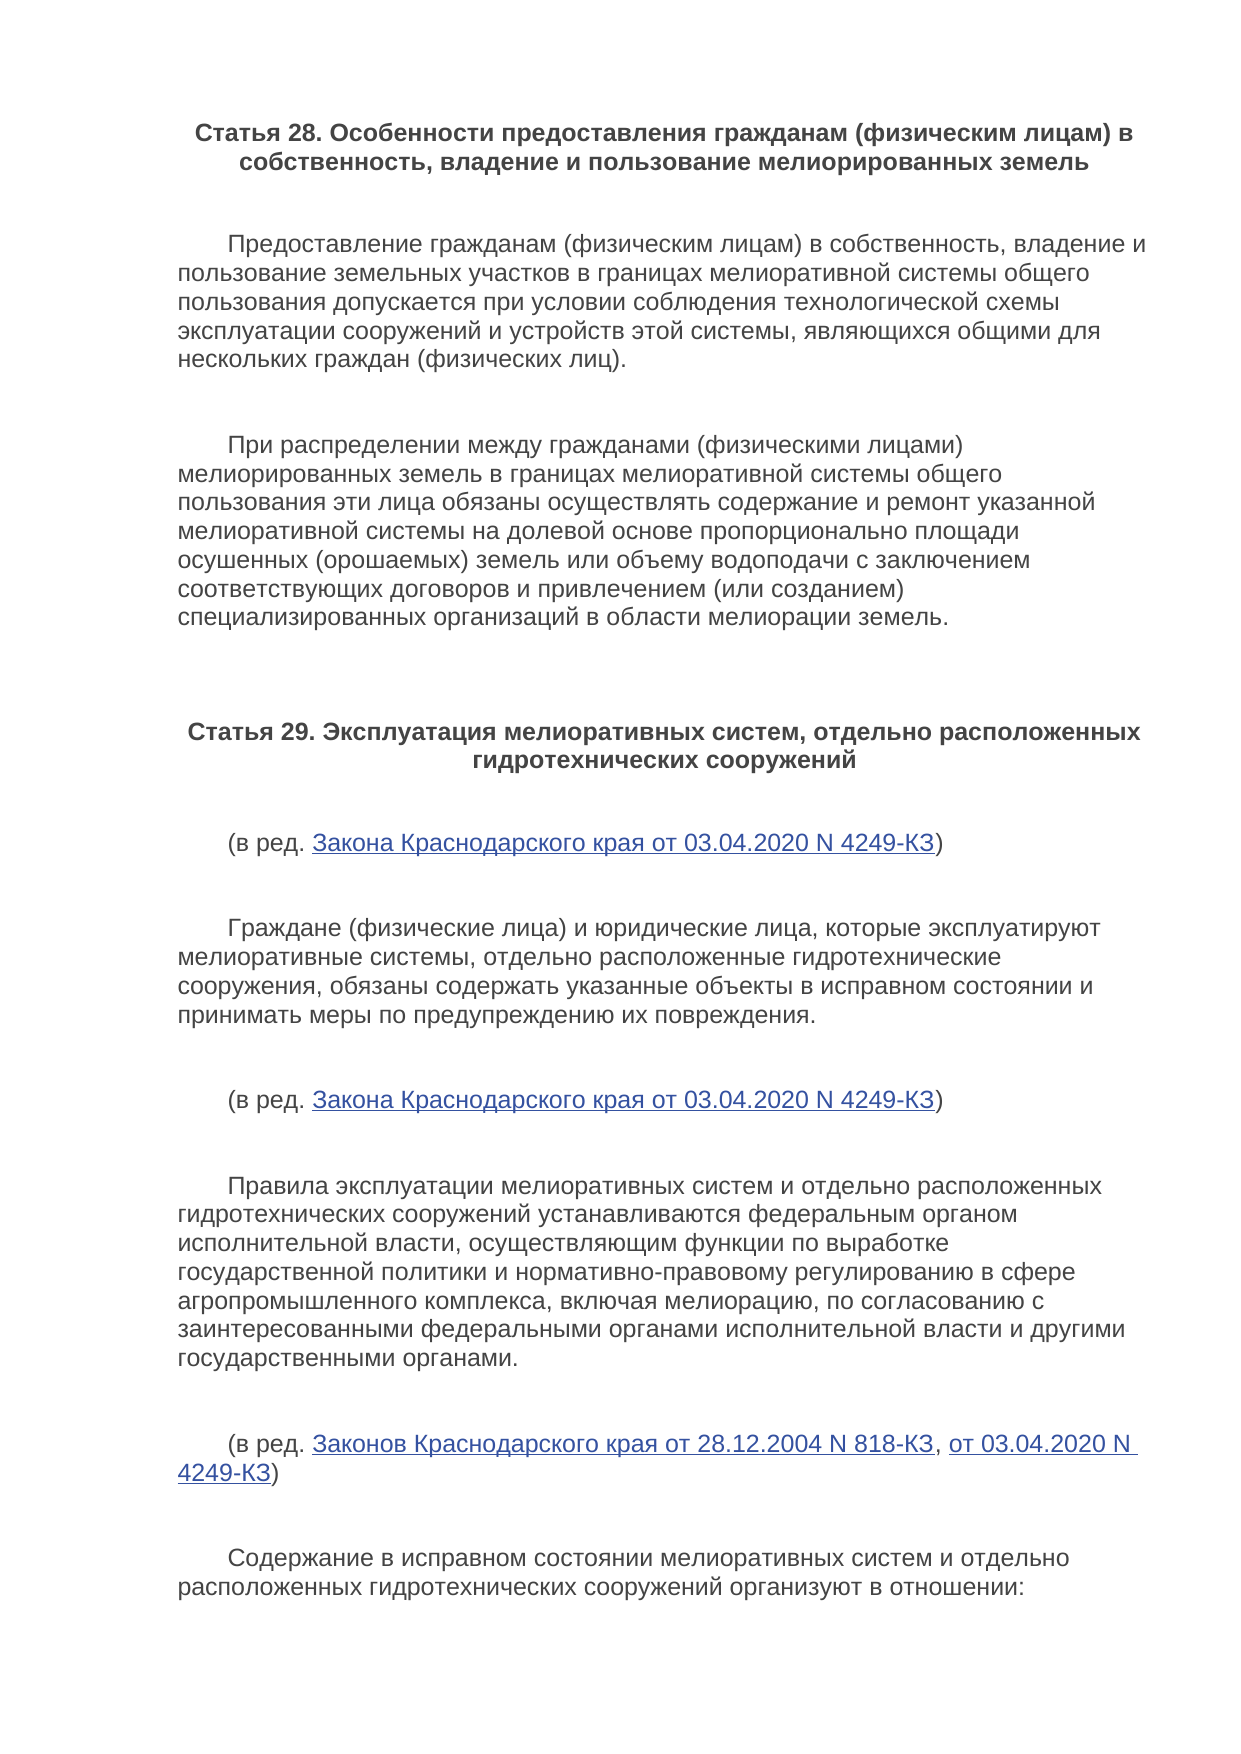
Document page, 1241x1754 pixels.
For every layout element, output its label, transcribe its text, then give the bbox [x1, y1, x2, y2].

text Правила эксплуатации мелиоративных систем и отдельно расположенных гидротехнических сооружений устанавливаются федеральным органом исполнительной власти, осуществляющим функции по выработке государственной политики и нормативно-правовому регулированию в сфере агропромышленного комплекса, включая мелиорацию, по согласованию с заинтересованными федеральными органами исполнительной власти и другими государственными органами. [177, 1171, 1152, 1400]
text Статья 29. Эксплуатация мелиоративных систем, отдельно расположенных гидротехнических сооружений [177, 659, 1152, 774]
text (в ред. Законов Краснодарского края от 28.12.2004 N 818-КЗ, от 03.04.2020 N 4249-КЗ) [177, 1429, 1152, 1514]
text Граждане (физические лица) и юридические лица, которые эксплуатируют мелиоративные системы, отдельно расположенные гидротехнические сооружения, обязаны содержать указанные объекты в исправном состоянии и принимать меры по предупреждению их повреждения. [177, 913, 1152, 1056]
text Предоставление гражданам (физическим лицам) в собственность, владение и пользование земельных участков в границах мелиоративной системы общего пользования допускается при условии соблюдения технологической схемы эксплуатации сооружений и устройств этой системы, являющихся общими для нескольких граждан (физических лиц). [177, 229, 1152, 401]
text (в ред. Закона Краснодарского края от 03.04.2020 N 4249-КЗ) [177, 1085, 1152, 1142]
text (в ред. Закона Краснодарского края от 03.04.2020 N 4249-КЗ) [177, 828, 1152, 885]
text При распределении между гражданами (физическими лицами) мелиорированных земель в границах мелиоративной системы общего пользования эти лица обязаны осуществлять содержание и ремонт указанной мелиоративной системы на долевой основе пропорционально площади осушенных (орошаемых) земель или объему водоподачи с заключением соответствующих договоров и привлечением (или созданием) специализированных организаций в области мелиорации земель. [177, 430, 1152, 659]
text Содержание в исправном состоянии мелиоративных систем и отдельно расположенных гидротехнических сооружений организуют в отношении: [177, 1543, 1152, 1628]
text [177, 118, 1152, 176]
